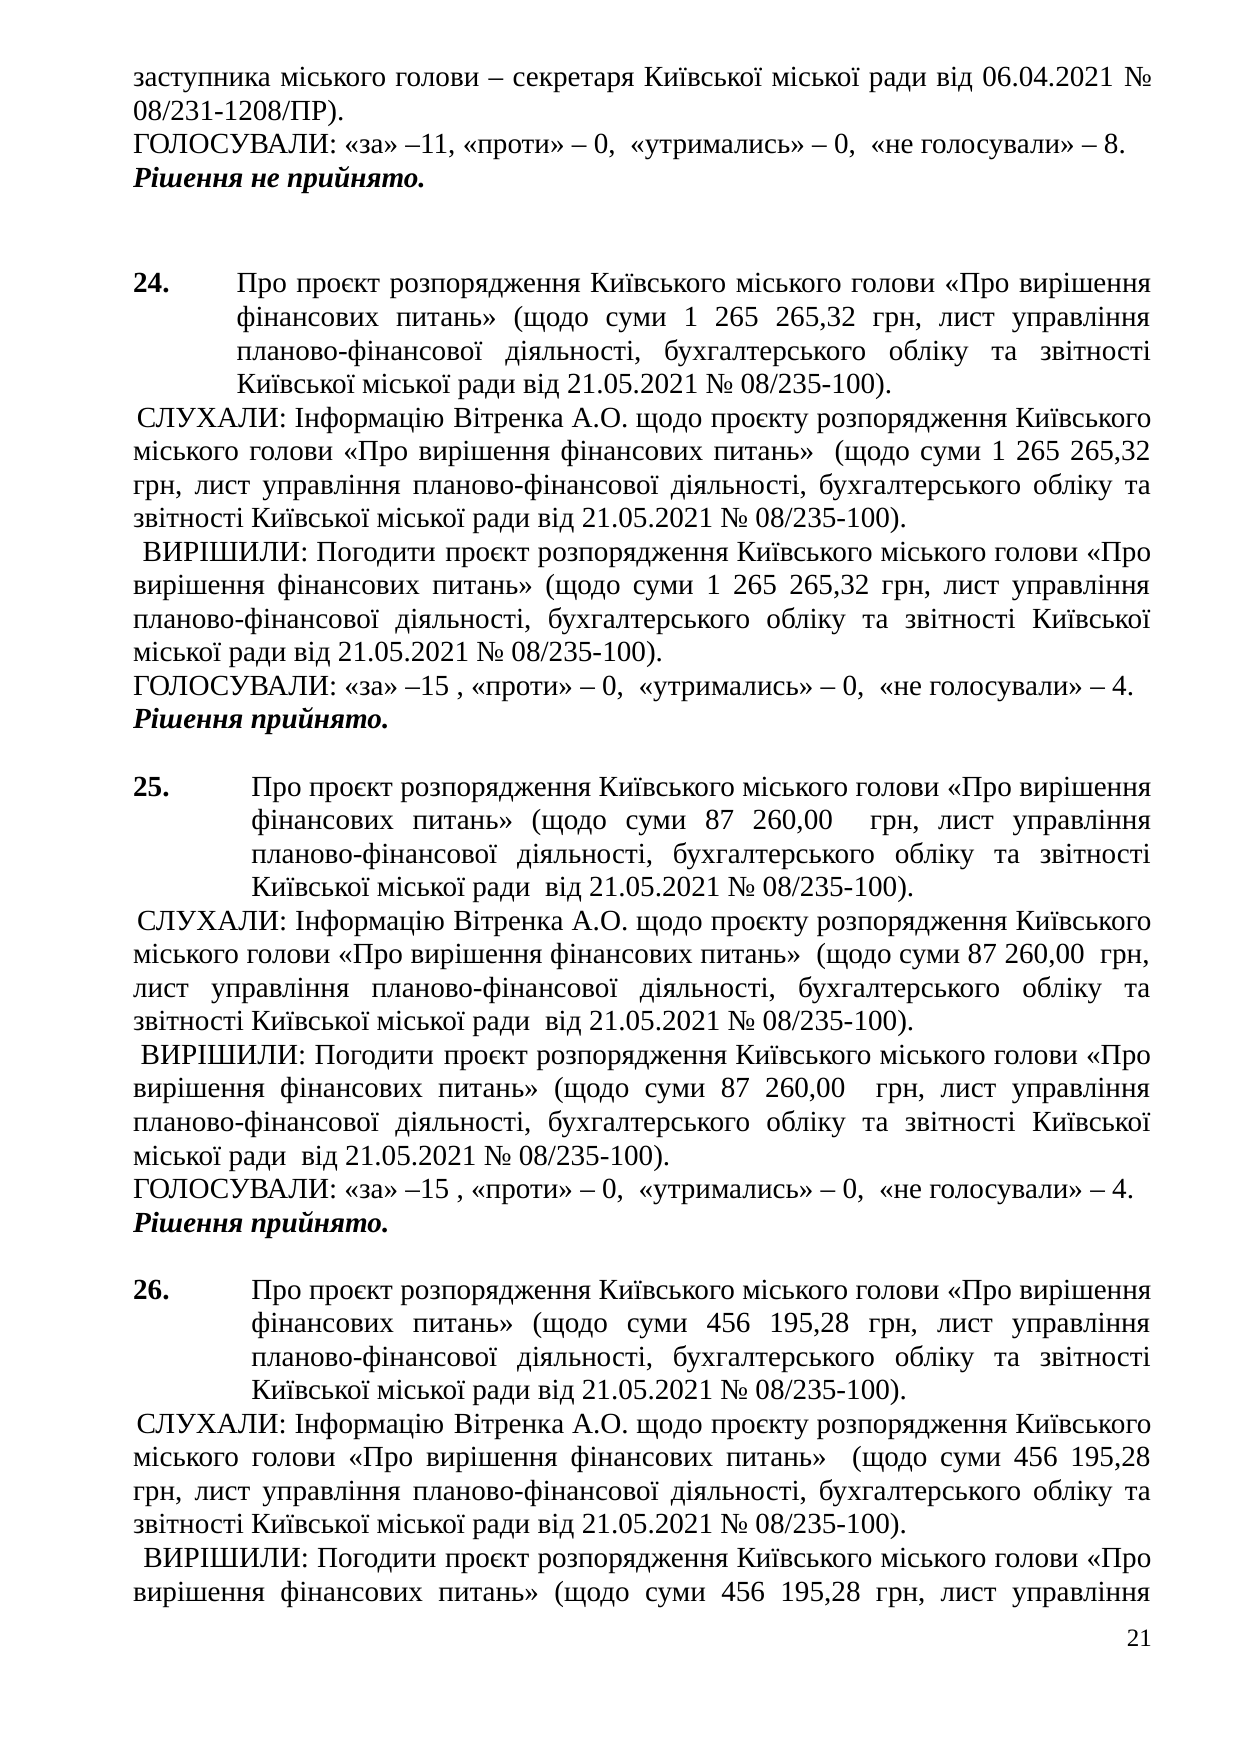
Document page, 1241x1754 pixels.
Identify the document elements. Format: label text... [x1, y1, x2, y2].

list Про проєкт розпорядження Київського міського голови «Про вирішення фінансових питань» (щодо суми 1 265 265,32 грн, лист управління планово-фінансової діяльності, бухгалтерського обліку та звітності Київської міської ради від 21.05.2021 № 08/235-100). [133, 266, 1152, 400]
list ВИРІШИЛИ: Погодити проєкт розпорядження Київського міського голови «Про вирішення фінансових питань» (щодо суми 1 265 265,32 грн, лист управління планово-фінансової діяльності, бухгалтерського обліку та звітності Київської міської ради від 21.05.2021 № 08/235-100). [7, 534, 1152, 668]
list ГОЛОСУВАЛИ: «за» –15 , «проти» – 0, «утримались» – 0, «не голосували» – 4. [133, 668, 1152, 702]
list Рішення прийнято. [133, 702, 1152, 735]
list СЛУХАЛИ: Інформацію Вітренка А.О. щодо проєкту розпорядження Київського міського голови «Про вирішення фінансових питань» (щодо суми 456 195,28 грн, лист управління планово-фінансової діяльності, бухгалтерського обліку та звітності Київської міської ради від 21.05.2021 № 08/235-100). [21, 1406, 1152, 1540]
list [21, 1540, 1152, 1607]
list ГОЛОСУВАЛИ: «за» –15 , «проти» – 0, «утримались» – 0, «не голосували» – 4. [133, 1171, 1152, 1205]
list ВИРІШИЛИ: Погодити проєкт розпорядження Київського міського голови «Про вирішення фінансових питань» (щодо суми 87 260,00 грн, лист управління планово-фінансової діяльності, бухгалтерського обліку та звітності Київської міської ради від 21.05.2021 № 08/235-100). [74, 1037, 1152, 1171]
list ГОЛОСУВАЛИ: «за» –11, «проти» – 0, «утримались» – 0, «не голосували» – 8. [133, 126, 1152, 160]
list Про проєкт розпорядження Київського міського голови «Про вирішення фінансових питань» (щодо суми 456 195,28 грн, лист управління планово-фінансової діяльності, бухгалтерського обліку та звітності Київської міської ради від 21.05.2021 № 08/235-100). [133, 1272, 1152, 1406]
text СЛУХАЛИ: Інформацію Вітренка А.О. щодо проєкту розпорядження Київського міського голови «Про вирішення фінансових питань» (щодо суми 1 265 265,32 грн, лист управління планово-фінансової діяльності, бухгалтерського обліку та звітності Київської міської ради від 21.05.2021 № 08/235-100). [59, 400, 1152, 534]
list Рішення прийнято. [133, 1205, 1152, 1238]
list СЛУХАЛИ: Інформацію Вітренка А.О. щодо проєкту розпорядження Київського міського голови «Про вирішення фінансових питань» (щодо суми 87 260,00 грн, лист управління планово-фінансової діяльності, бухгалтерського обліку та звітності Київської міської ради від 21.05.2021 № 08/235-100). [74, 903, 1152, 1037]
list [133, 59, 1152, 126]
list Рішення не прийнято. [133, 160, 1152, 193]
list Про проєкт розпорядження Київського міського голови «Про вирішення фінансових питань» (щодо суми 87 260,00 грн, лист управління планово-фінансової діяльності, бухгалтерського обліку та звітності Київської міської ради від 21.05.2021 № 08/235-100). [133, 769, 1152, 903]
